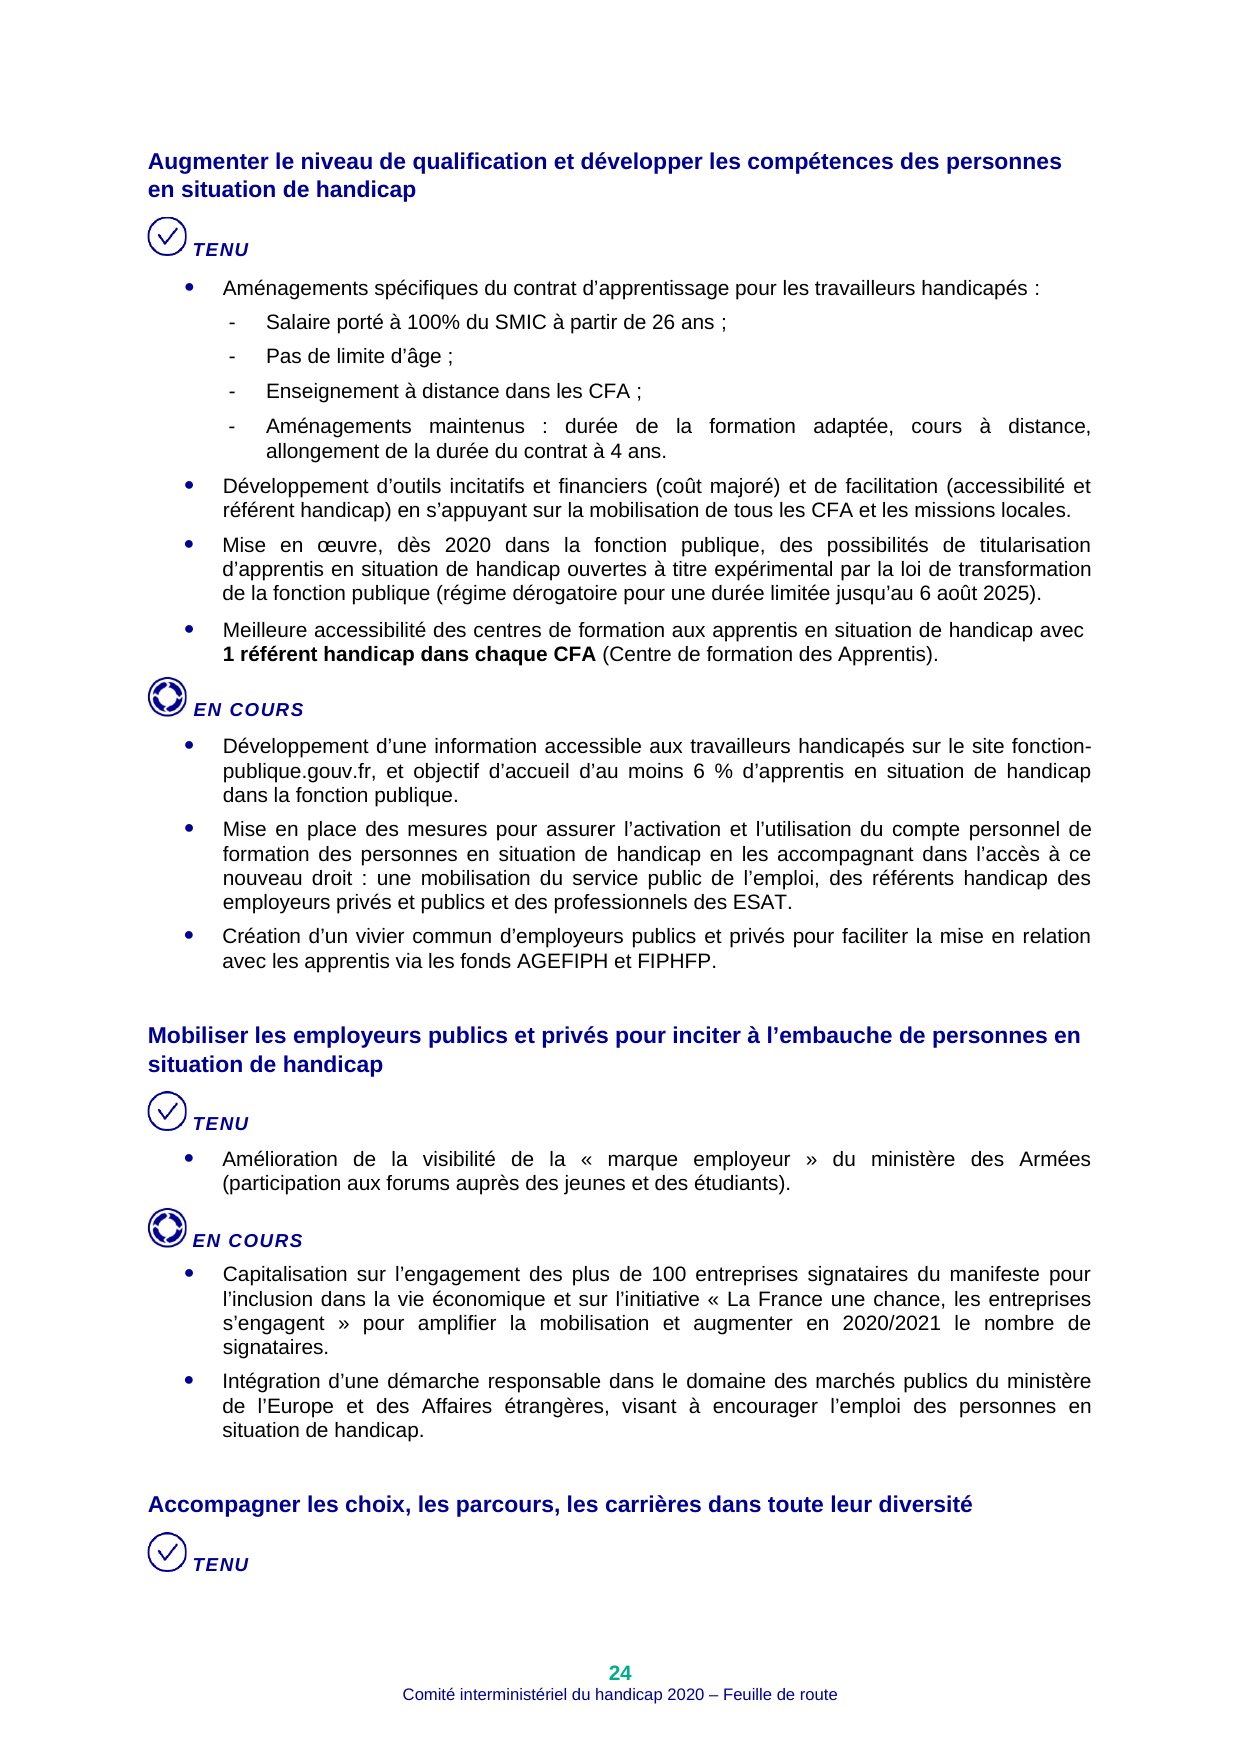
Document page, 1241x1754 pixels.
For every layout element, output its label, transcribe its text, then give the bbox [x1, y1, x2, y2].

text TENU [148, 217, 1093, 261]
subtitle Mobiliser les employeurs publics et privés pour inciter à l’embauche de personnes en situation de handicap [148, 1022, 1093, 1077]
picture [147, 1532, 187, 1572]
list EN COURS [148, 1207, 1093, 1252]
picture [147, 1091, 187, 1131]
text Création d’un vivier commun d’employeurs publics et privés pour faciliter la mise en relation avec les apprentis via les fonds AGEFIPH et FIPHFP. [185, 924, 1093, 972]
subtitle Accompagner les choix, les parcours, les carrières dans toute leur diversité [148, 1491, 1093, 1518]
picture [147, 676, 187, 717]
text Amélioration de la visibilité de la « marque employeur » du ministère des Armées (participation aux forums auprès des jeunes et des étudiants). [185, 1147, 1093, 1195]
text Intégration d’une démarche responsable dans le domaine des marchés publics du ministère de l’Europe et des Affaires étrangères, visant à encourager l’emploi des personnes en situation de handicap. [185, 1369, 1093, 1441]
text Développement d’une information accessible aux travailleurs handicapés sur le site fonction-publique.gouv.fr, et objectif d’accueil d’au moins 6 % d’apprentis en situation de handicap dans la fonction publique. [185, 734, 1093, 807]
list TENU [148, 1092, 1093, 1136]
list Salaire porté à 100% du SMIC à partir de 26 ans ; [228, 307, 1093, 335]
text TENU [148, 1532, 1093, 1577]
text Développement d’outils incitatifs et financiers (coût majoré) et de facilitation (accessibilité et référent handicap) en s’appuyant sur la mobilisation de tous les CFA et les missions locales. [185, 474, 1093, 522]
picture [147, 217, 187, 256]
subtitle EN COURS [148, 676, 1093, 720]
text Meilleure accessibilité des centres de formation aux apprentis en situation de handicap avec 1 référent handicap dans chaque CFA (Centre de formation des Apprentis). [185, 617, 1093, 666]
text Mise en œuvre, dès 2020 dans la fonction publique, des possibilités de titularisation d’apprentis en situation de handicap ouvertes à titre expérimental par la loi de transformation de la fonction publique (régime dérogatoire pour une durée limitée jusqu’au 6 août 2025). [185, 533, 1093, 605]
text Capitalisation sur l’engagement des plus de 100 entreprises signataires du manifeste pour l’inclusion dans la vie économique et sur l’initiative « La France une chance, les entreprises s’engagent » pour amplifier la mobilisation et augmenter en 2020/2021 le nombre de signataires. [185, 1262, 1093, 1358]
list Enseignement à distance dans les CFA ; [228, 376, 1093, 405]
list Aménagements maintenus : durée de la formation adaptée, cours à distance, allongement de la durée du contrat à 4 ans. [228, 411, 1093, 463]
subtitle Augmenter le niveau de qualification et développer les compétences des personnes en situation de handicap [148, 148, 1093, 202]
text Aménagements spécifiques du contrat d’apprentissage pour les travailleurs handicapés : [185, 276, 1093, 301]
picture [147, 1207, 187, 1248]
text Mise en place des mesures pour assurer l’activation et l’utilisation du compte personnel de formation des personnes en situation de handicap en les accompagnant dans l’accès à ce nouveau droit : une mobilisation du service public de l’emploi, des référents handicap des employeurs privés et publics et des professionnels des ESAT. [185, 817, 1093, 913]
list Pas de limite d’âge ; [228, 342, 1093, 370]
